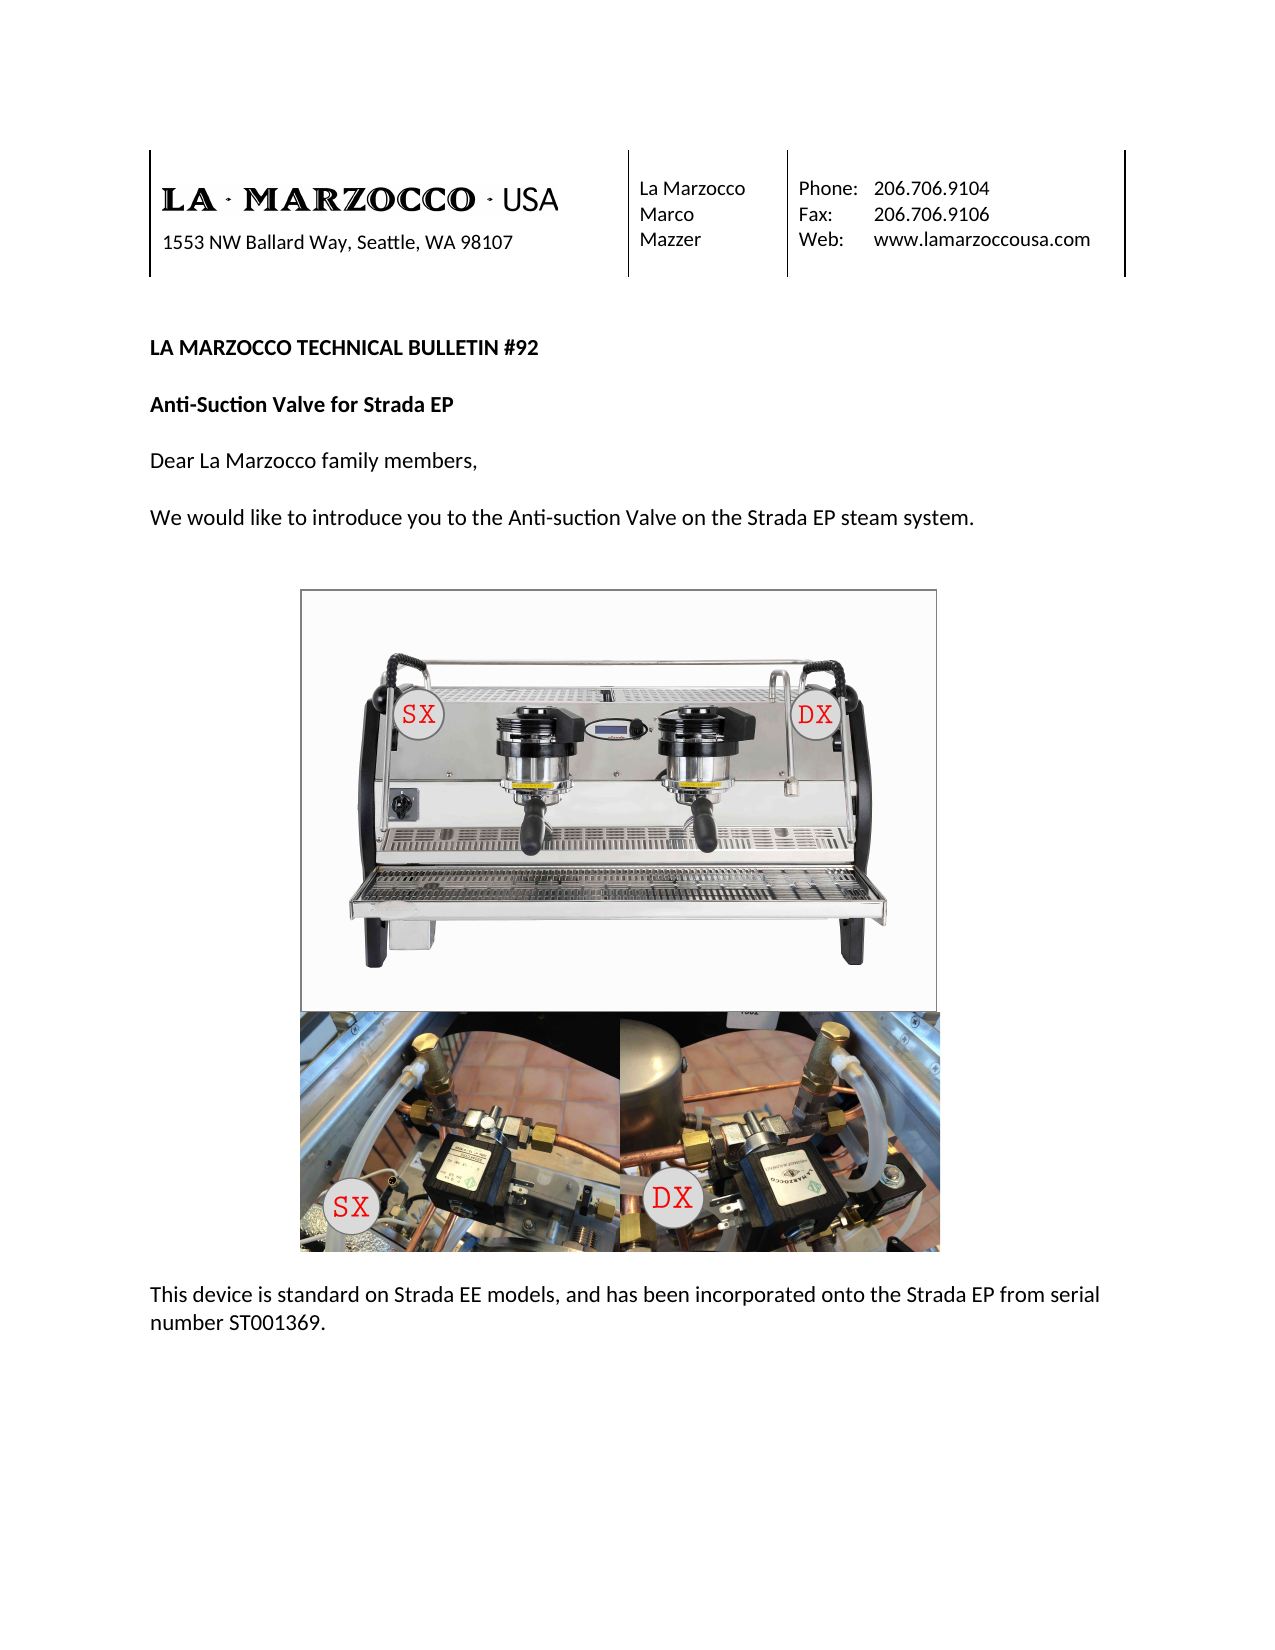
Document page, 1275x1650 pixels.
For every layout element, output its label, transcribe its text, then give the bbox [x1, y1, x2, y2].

text LA MARZOCCO TECHNICAL BULLETIN #92 [150, 333, 1125, 361]
table_header 1553 NW Ballard Way, Seattle, WA 98107 [151, 150, 628, 277]
table_header La Marzocco Marco Mazzer [629, 150, 787, 277]
picture [162, 185, 559, 217]
text This device is standard on Strada EE models, and has been incorporated onto the Strada EP from serial number ST001369. [150, 1280, 1125, 1336]
picture [300, 1012, 941, 1252]
text Anti-Suction Valve for Strada EP [150, 390, 1125, 418]
text We would like to introduce you to the Anti-suction Valve on the Strada EP steam system. [150, 503, 1125, 531]
table_header Phone: 206.706.9104 Fax: 206.706.9106 Web: www.lamarzoccousa.com [788, 150, 1124, 277]
text Dear La Marzocco family members, [150, 447, 1125, 475]
picture [302, 591, 936, 1011]
